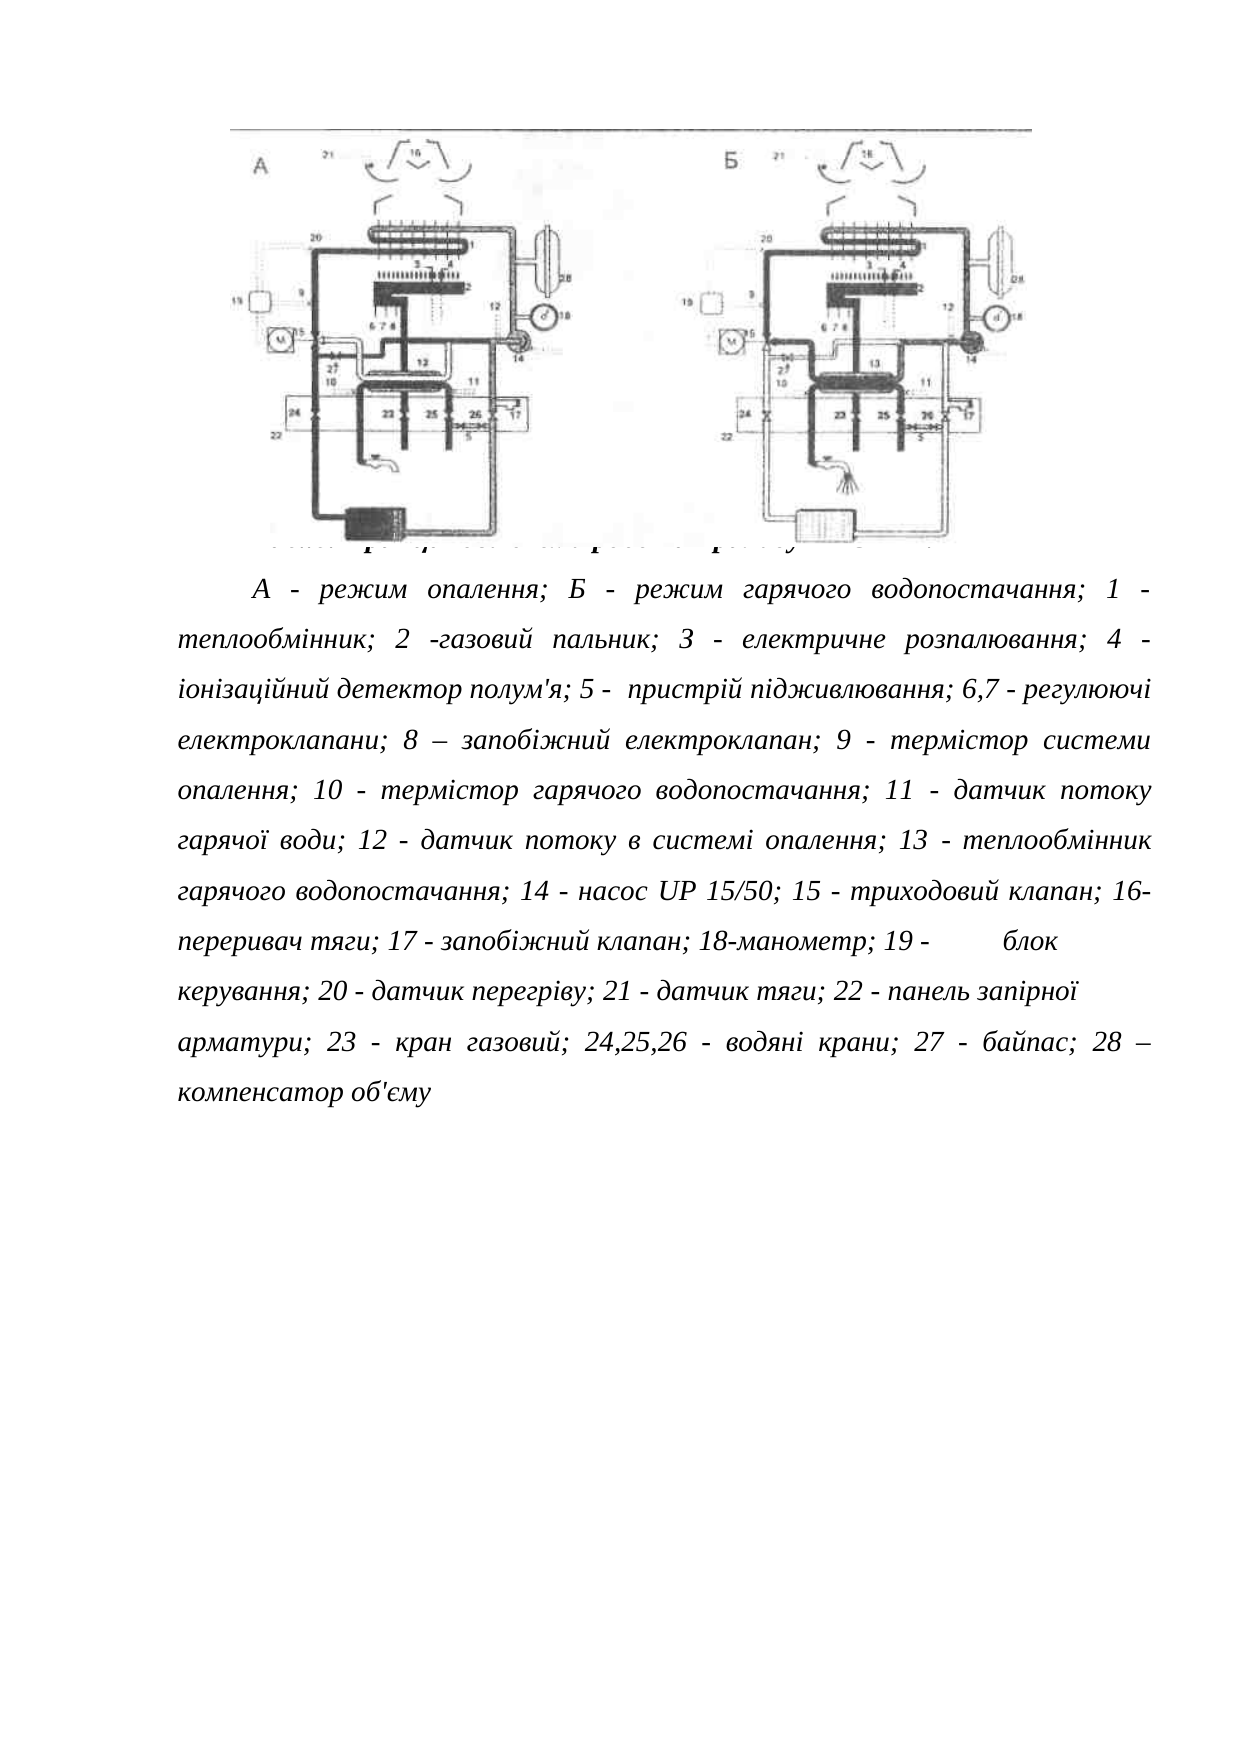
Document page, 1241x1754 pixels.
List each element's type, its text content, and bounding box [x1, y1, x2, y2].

text А - режим опалення; Б - режим гарячого водопостачання; 1 - теплообмінник; 2 -газовий пальник; З - електричне розпалювання; 4 - іонізаційний детектор полум'я; 5 - пристрій підживлювання; 6,7 - регулюючі електроклапани; 8 – запобіжний електроклапан; 9 - термістор системи опалення; 10 - термістор гарячого водопостачання; 11 - датчик потоку гарячої води; 12 - датчик потоку в системі опалення; 13 - теплообмінник гарячого водопостачання; 14 - насос UP 15/50; 15 - триходовий клапан; 16- переривач тяги; 17 - запобіжний клапан; 18-манометр; 19 - блок керування; 20 - датчик перегріву; 21 - датчик тяги; 22 - панель запірної арматури; 23 - кран газовий; 24,25,26 - водяні крани; 27 - байпас; 28 – компенсатор об'єму [177, 571, 1152, 1108]
text Рис..6. Принципова схема роботи приладу NECTRA: [177, 521, 1152, 554]
picture [230, 129, 1032, 547]
